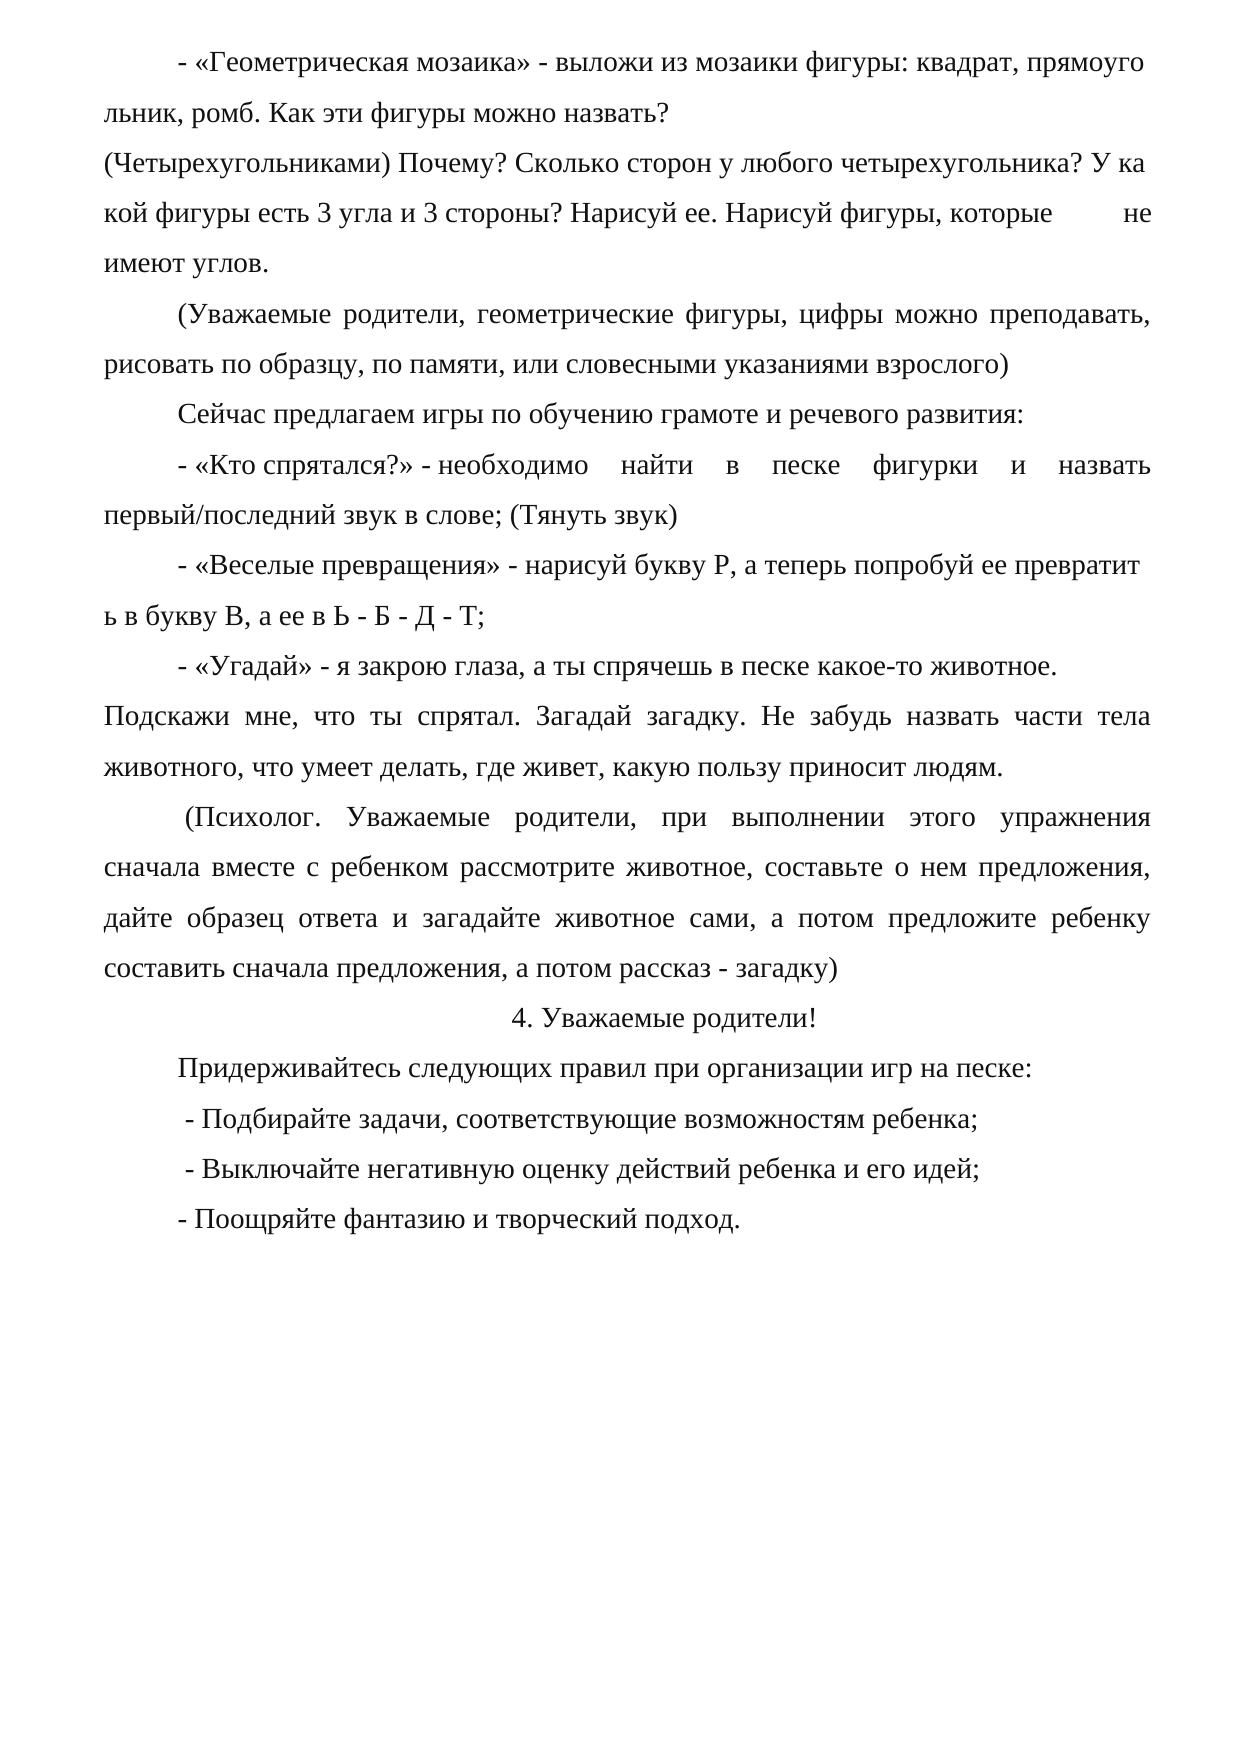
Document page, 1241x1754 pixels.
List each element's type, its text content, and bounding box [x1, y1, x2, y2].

text Сейчас предлагаем игры по обучению грамоте и речевого развития: [103, 397, 1152, 430]
text - «Угадай» - я закрою глаза, а ты спрячешь в песке какое-то животное. Подскажи мне, что ты спрятал. Загадай загадку. Не забудь назвать части тела животного, что умеет делать, где живет, какую пользу приносит людям. [103, 648, 1152, 782]
text - «Веселые превращения» - нарисуй букву Р, а теперь попробуй ее превратить в букву В, а ее в Ь - Б - Д - Т; [103, 547, 1152, 631]
text - «Геометрическая мозаика» - выложи из мозаики фигуры: квадрат, прямоугольник, ромб. Как эти фигуры можно назвать? (Четырехугольниками) Почему? Сколько сторон у любого четырехугольника? У какой фигуры есть 3 угла и 3 стороны? Нарисуй ее. Нарисуй фигуры, которые не имеют углов. [103, 44, 1152, 279]
text - Выключайте негативную оценку действий ребенка и его идей; [103, 1151, 1152, 1185]
text (Уважаемые родители, геометрические фигуры, цифры можно преподавать, рисовать по образцу, по памяти, или словесными указаниями взрослого) [103, 296, 1152, 380]
text Придерживайтесь следующих правил при организации игр на песке: [103, 1051, 1152, 1084]
text (Психолог. Уважаемые родители, при выполнении этого упражнения сначала вместе с ребенком рассмотрите животное, составьте о нем предложения, дайте образец ответа и загадайте животное сами, а потом предложите ребенку составить сначала предложения, а потом рассказ - загадку) [103, 799, 1152, 983]
text 4. Уважаемые родители! [103, 1000, 1152, 1034]
text - Подбирайте задачи, соответствующие возможностям ребенка; [103, 1101, 1152, 1134]
text - «Кто спрятался?» - необходимо найти в песке фигурки и назвать первый/последний звук в слове; (Тянуть звук) [103, 447, 1152, 531]
text - Поощряйте фантазию и творческий подход. [103, 1202, 1152, 1235]
